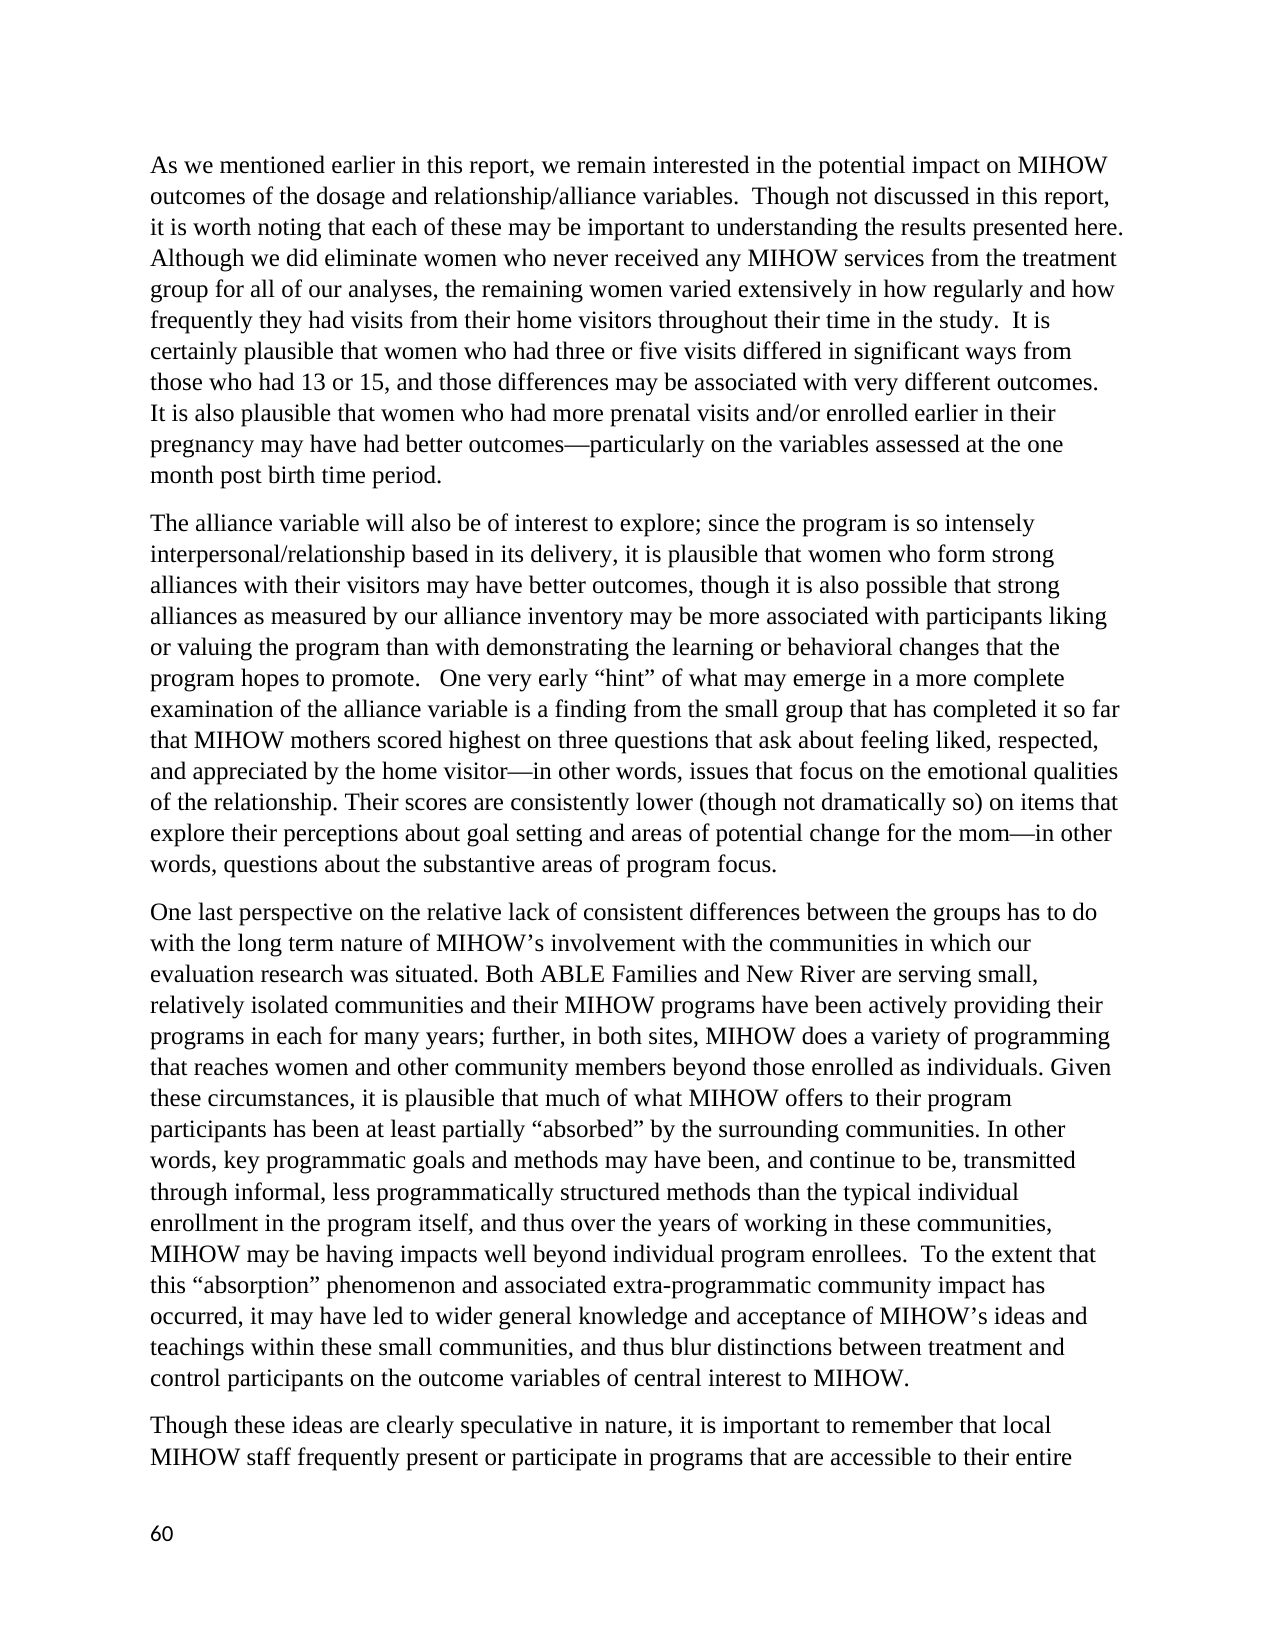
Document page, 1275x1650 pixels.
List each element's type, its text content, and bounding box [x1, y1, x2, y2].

text The alliance variable will also be of interest to explore; since the program is so intensely interpersonal/relationship based in its delivery, it is plausible that women who form strong alliances with their visitors may have better outcomes, though it is also possible that strong alliances as measured by our alliance inventory may be more associated with participants liking or valuing the program than with demonstrating the learning or behavioral changes that the program hopes to promote. One very early “hint” of what may emerge in a more complete examination of the alliance variable is a finding from the small group that has completed it so far that MIHOW mothers scored highest on three questions that ask about feeling liked, respected, and appreciated by the home visitor—in other words, issues that focus on the emotional qualities of the relationship. Their scores are consistently lower (though not dramatically so) on items that explore their perceptions about goal setting and areas of potential change for the mom—in other words, questions about the substantive areas of program focus. [150, 508, 1125, 878]
text One last perspective on the relative lack of consistent differences between the groups has to do with the long term nature of MIHOW’s involvement with the communities in which our evaluation research was situated. Both ABLE Families and New River are serving small, relatively isolated communities and their MIHOW programs have been actively providing their programs in each for many years; further, in both sites, MIHOW does a variety of programming that reaches women and other community members beyond those enrolled as individuals. Given these circumstances, it is plausible that much of what MIHOW offers to their program participants has been at least partially “absorbed” by the surrounding communities. In other words, key programmatic goals and methods may have been, and continue to be, transmitted through informal, less programmatically structured methods than the typical individual enrollment in the program itself, and thus over the years of working in these communities, MIHOW may be having impacts well beyond individual program enrollees. To the extent that this “absorption” phenomenon and associated extra-programmatic community impact has occurred, it may have led to wider general knowledge and acceptance of MIHOW’s ideas and teachings within these small communities, and thus blur distinctions between treatment and control participants on the outcome variables of central interest to MIHOW. [150, 897, 1125, 1392]
text As we mentioned earlier in this report, we remain interested in the potential impact on MIHOW outcomes of the dosage and relationship/alliance variables. Though not discussed in this report, it is worth noting that each of these may be important to understanding the results presented here. Although we did eliminate women who never received any MIHOW services from the treatment group for all of our analyses, the remaining women varied extensively in how regularly and how frequently they had visits from their home visitors throughout their time in the study. It is certainly plausible that women who had three or five visits differed in significant ways from those who had 13 or 15, and those differences may be associated with very different outcomes. It is also plausible that women who had more prenatal visits and/or enrolled earlier in their pregnancy may have had better outcomes—particularly on the variables assessed at the one month post birth time period. [150, 150, 1125, 489]
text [150, 1411, 1125, 1470]
